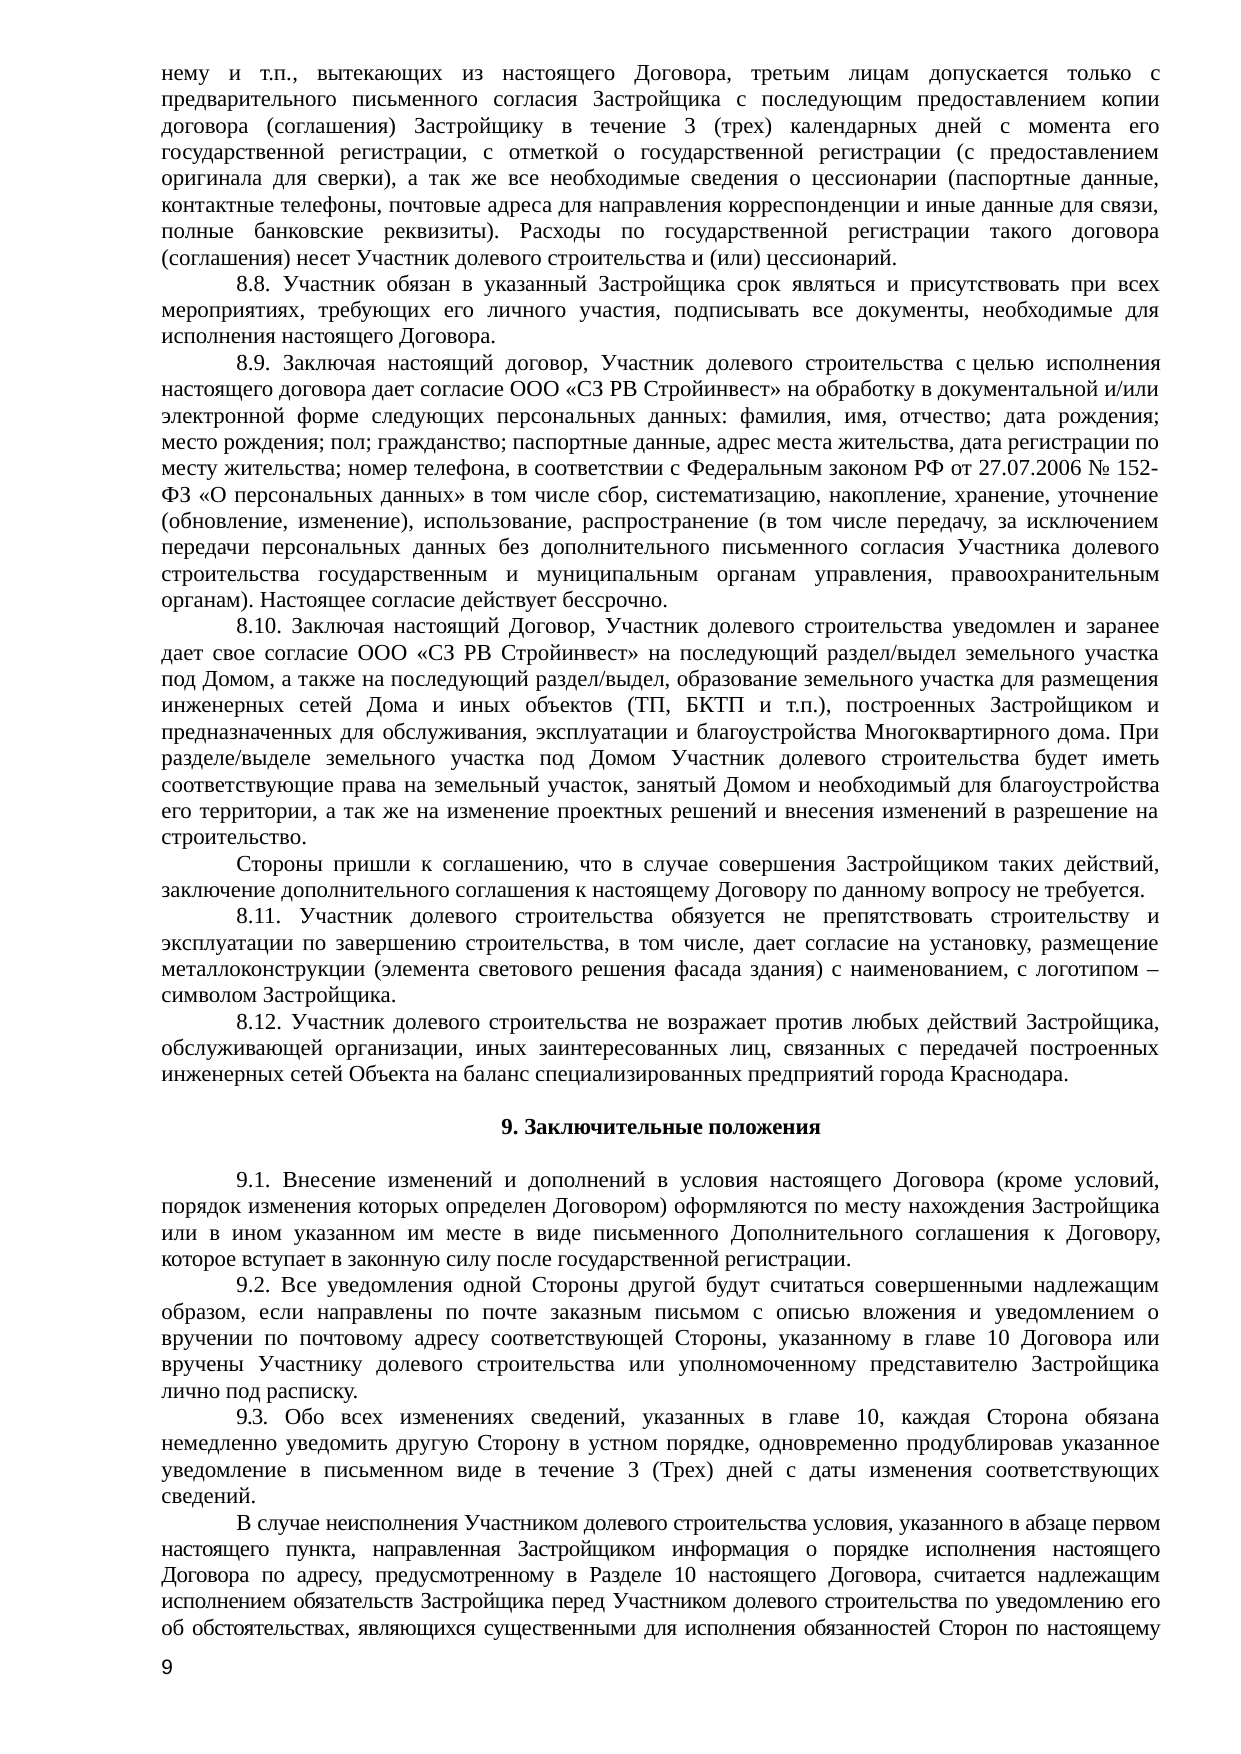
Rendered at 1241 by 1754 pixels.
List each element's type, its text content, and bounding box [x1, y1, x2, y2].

text Стороны пришли к соглашению, что в случае совершения Застройщиком таких действий, заключение дополнительного соглашения к настоящему Договору по данному вопросу не требуется. [161, 850, 1161, 902]
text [161, 1508, 1161, 1640]
text 8.9. Заключая настоящий договор, Участник долевого строительства с целью исполнения настоящего договора дает согласие ООО «СЗ РВ Стройинвест» на обработку в документальной и/или электронной форме следующих персональных данных: фамилия, имя, отчество; дата рождения; место рождения; пол; гражданство; паспортные данные, адрес места жительства, дата регистрации по месту жительства; номер телефона, в соответствии с Федеральным законом РФ от 27.07.2006 № 152-ФЗ «О персональных данных» в том числе сбор, систематизацию, накопление, хранение, уточнение (обновление, изменение), использование, распространение (в том числе передачу, за исключением передачи персональных данных без дополнительного письменного согласия Участника долевого строительства государственным и муниципальным органам управления, правоохранительным органам). Настоящее согласие действует бессрочно. [161, 349, 1161, 612]
text 9.1. Внесение изменений и дополнений в условия настоящего Договора (кроме условий, порядок изменения которых определен Договором) оформляются по месту нахождения Застройщика или в ином указанном им месте в виде письменного Дополнительного соглашения к Договору, которое вступает в законную силу после государственной регистрации. [161, 1166, 1161, 1271]
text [161, 59, 1161, 270]
text 8.10. Заключая настоящий Договор, Участник долевого строительства уведомлен и заранее дает свое согласие ООО «СЗ РВ Стройинвест» на последующий раздел/выдел земельного участка под Домом, а также на последующий раздел/выдел, образование земельного участка для размещения инженерных сетей Дома и иных объектов (ТП, БКТП и т.п.), построенных Застройщиком и предназначенных для обслуживания, эксплуатации и благоустройства Многоквартирного дома. При разделе/выделе земельного участка под Домом Участник долевого строительства будет иметь соответствующие права на земельный участок, занятый Домом и необходимый для благоустройства его территории, а так же на изменение проектных решений и внесения изменений в разрешение на строительство. [161, 612, 1161, 850]
text 8.8. Участник обязан в указанный Застройщика срок являться и присутствовать при всех мероприятиях, требующих его личного участия, подписывать все документы, необходимые для исполнения настоящего Договора. [161, 270, 1161, 349]
text 9. Заключительные положения [161, 1113, 1161, 1139]
text 8.12. Участник долевого строительства не возражает против любых действий Застройщика, обслуживающей организации, иных заинтересованных лиц, связанных с передачей построенных инженерных сетей Объекта на баланс специализированных предприятий города Краснодара. [161, 1008, 1161, 1087]
text 9.2. Все уведомления одной Стороны другой будут считаться совершенными надлежащим образом, если направлены по почте заказным письмом с описью вложения и уведомлением о вручении по почтовому адресу соответствующей Стороны, указанному в главе 10 Договора или вручены Участнику долевого строительства или уполномоченному представителю Застройщика лично под расписку. [161, 1271, 1161, 1403]
text 8.11. Участник долевого строительства обязуется не препятствовать строительству и эксплуатации по завершению строительства, в том числе, дает согласие на установку, размещение металлоконструкции (элемента светового решения фасада здания) с наименованием, с логотипом – символом Застройщика. [161, 902, 1161, 1008]
text 9.3. Обо всех изменениях сведений, указанных в главе 10, каждая Сторона обязана немедленно уведомить другую Сторону в устном порядке, одновременно продублировав указанное уведомление в письменном виде в течение 3 (Трех) дней с даты изменения соответствующих сведений. [161, 1403, 1161, 1508]
